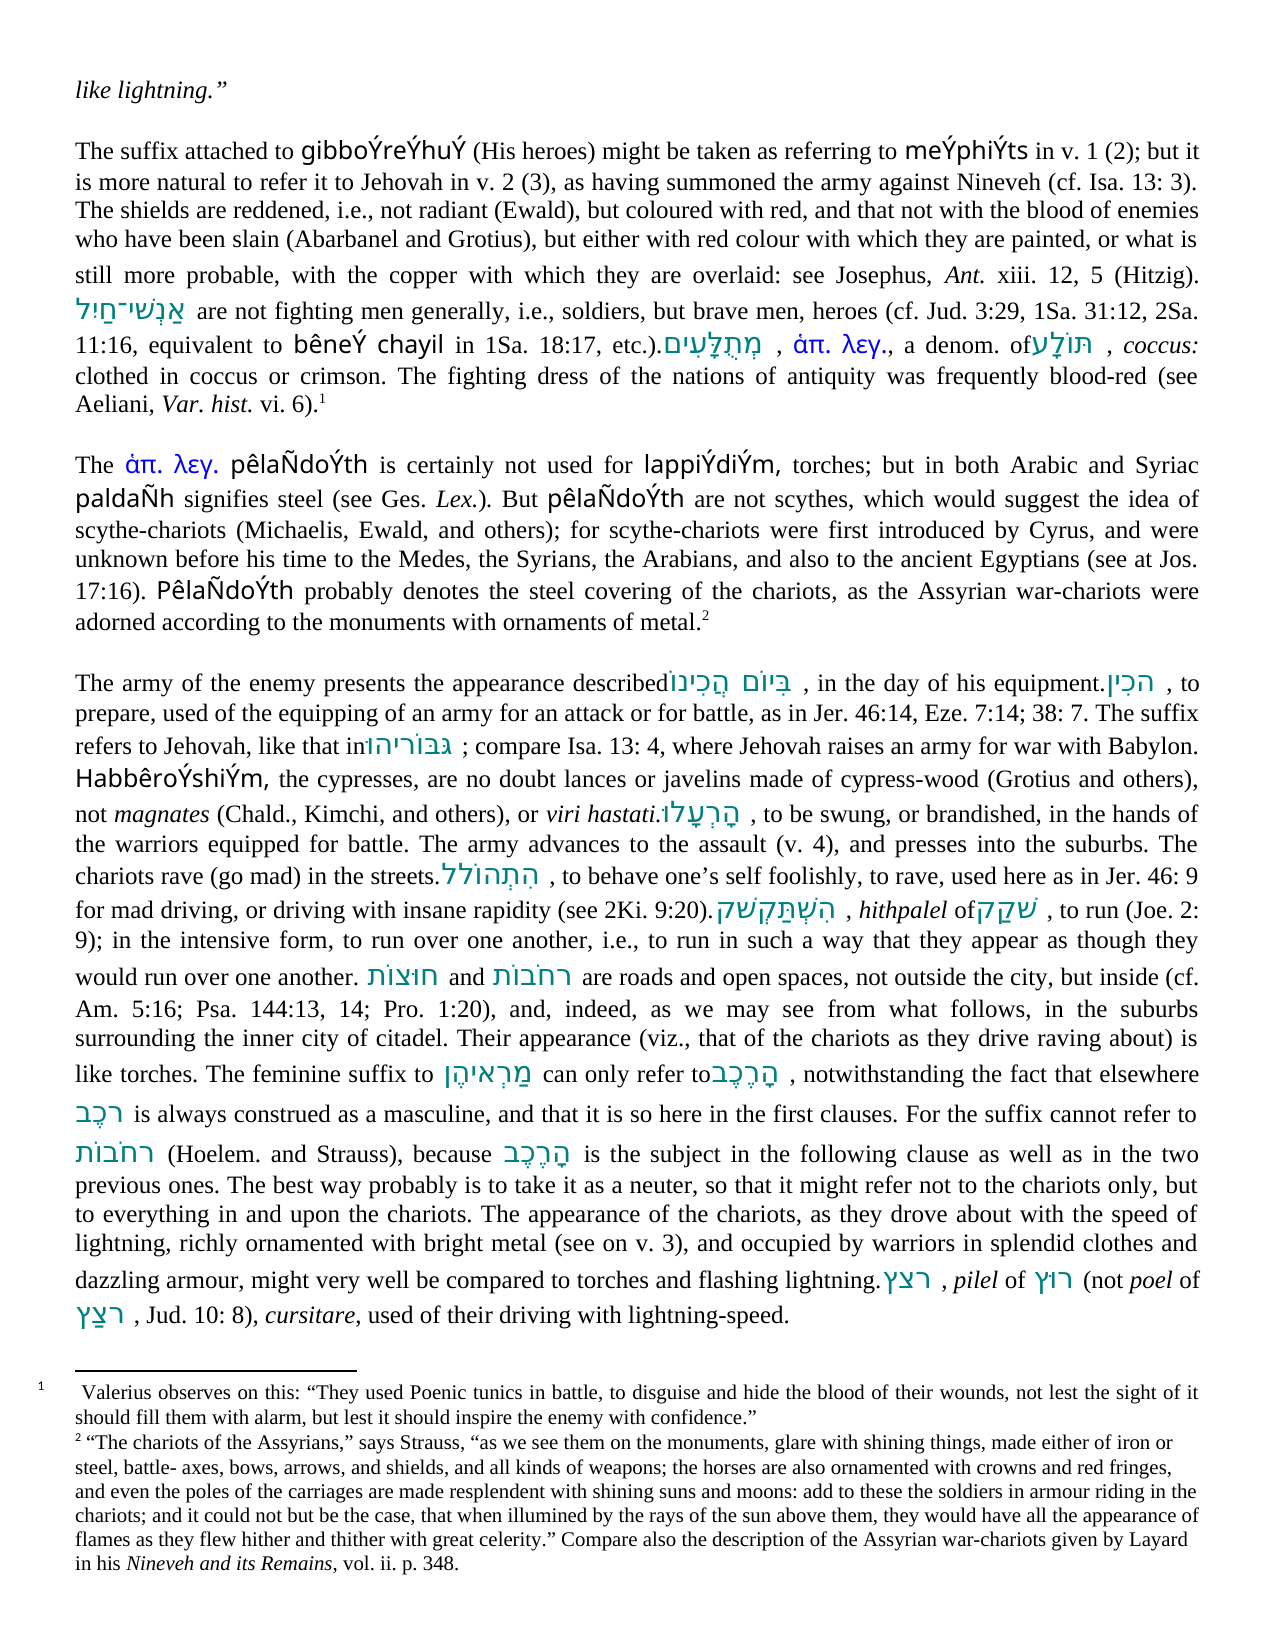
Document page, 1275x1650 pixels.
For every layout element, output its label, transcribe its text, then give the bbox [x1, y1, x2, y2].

text The ἁπ. λεγ. pêlaÑdoÝth is certainly not used for lappiÝdiÝm, torches; but in both Arabic and Syriac paldaÑh signifies steel (see Ges. Lex.). But pêlaÑdoÝth are not scythes, which would suggest the idea of scythe-chariots (Michaelis, Ewald, and others); for scythe-chariots were first introduced by Cyrus, and were unknown before his time to the Medes, the Syrians, the Arabians, and also to the ancient Egyptians (see at Jos. 17:16). PêlaÑdoÝth probably denotes the steel covering of the chariots, as the Assyrian war-chariots were adorned according to the monuments with ornaments of metal. [75, 447, 1200, 636]
text The army of the enemy presents the appearance describedבִּיוֹם הֲכִינוֹ , in the day of his equipment.הכִין , to prepare, used of the equipping of an army for an attack or for battle, as in Jer. 46:14, Eze. 7:14; 38: 7. The suffix refers to Jehovah, like that inגּבּוֹריהוּ ; compare Isa. 13: 4, where Jehovah raises an army for war with Babylon. HabbêroÝshiÝm, the cypresses, are no doubt lances or javelins made of cypress-wood (Grotius and others), not magnates (Chald., Kimchi, and others), or viri hastati.הָרְעָלוּ , to be swung, or brandished, in the hands of the warriors equipped for battle. The army advances to the assault (v. 4), and presses into the suburbs. The chariots rave (go mad) in the streets.הִתְהוֹלל , to behave one’s self foolishly, to rave, used here as in Jer. 46: 9 for mad driving, or driving with insane rapidity (see 2Ki. 9:20).הִשְׁתַּקְשׁק , hithpalel ofשׁקַק , to run (Joe. 2: 9); in the intensive form, to run over one another, i.e., to run in such a way that they appear as though they would run over one another. חוּצוֹת and רחֹבוֹת are roads and open spaces, not outside the city, but inside (cf. Am. 5:16; Psa. 144:13, 14; Pro. 1:20), and, indeed, as we may see from what follows, in the suburbs surrounding the inner city of citadel. Their appearance (viz., that of the chariots as they drive raving about) is like torches. The feminine suffix to מַרְאיהֶן can only refer toהָרֶכֶב , notwithstanding the fact that elsewhere רכֶב is always construed as a masculine, and that it is so here in the first clauses. For the suffix cannot refer to רחֹבוֹת (Hoelem. and Strauss), because הָרֶכֶב is the subject in the following clause as well as in the two previous ones. The best way probably is to take it as a neuter, so that it might refer not to the chariots only, but to everything in and upon the chariots. The appearance of the chariots, as they drove about with the speed of lightning, richly ornamented with bright metal (see on v. 3), and occupied by warriors in splendid clothes and dazzling armour, might very well be compared to torches and flashing lightning.רצץ , pilel of רוּץ (not poel ofרצַץ , Jud. 10: 8), cursitare, used of their driving with lightning-speed. [75, 664, 1200, 1331]
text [75, 75, 1200, 104]
text The suffix attached to gibboÝreÝhuÝ (His heroes) might be taken as referring to meÝphiÝts in v. 1 (2); but it is more natural to refer it to Jehovah in v. 2 (3), as having summoned the army against Nineveh (cf. Isa. 13: 3). The shields are reddened, i.e., not radiant (Ewald), but coloured with red, and that not with the blood of enemies who have been slain (Abarbanel and Grotius), but either with red colour with which they are painted, or what is still more probable, with the copper with which they are overlaid: see Josephus, Ant. xiii. 12, 5 (Hitzig). אַנְשׁי־חַיִל are not fighting men generally, i.e., soldiers, but brave men, heroes (cf. Jud. 3:29, 1Sa. 31:12, 2Sa. 11:16, equivalent to bêneÝ chayil in 1Sa. 18:17, etc.).מְתֻלָּעִים , ἁπ. λεγ., a denom. ofתּוֹלָע , coccus: clothed in coccus or crimson. The fighting dress of the nations of antiquity was frequently blood-red (see Aeliani, Var. hist. vi. 6). [75, 132, 1200, 418]
